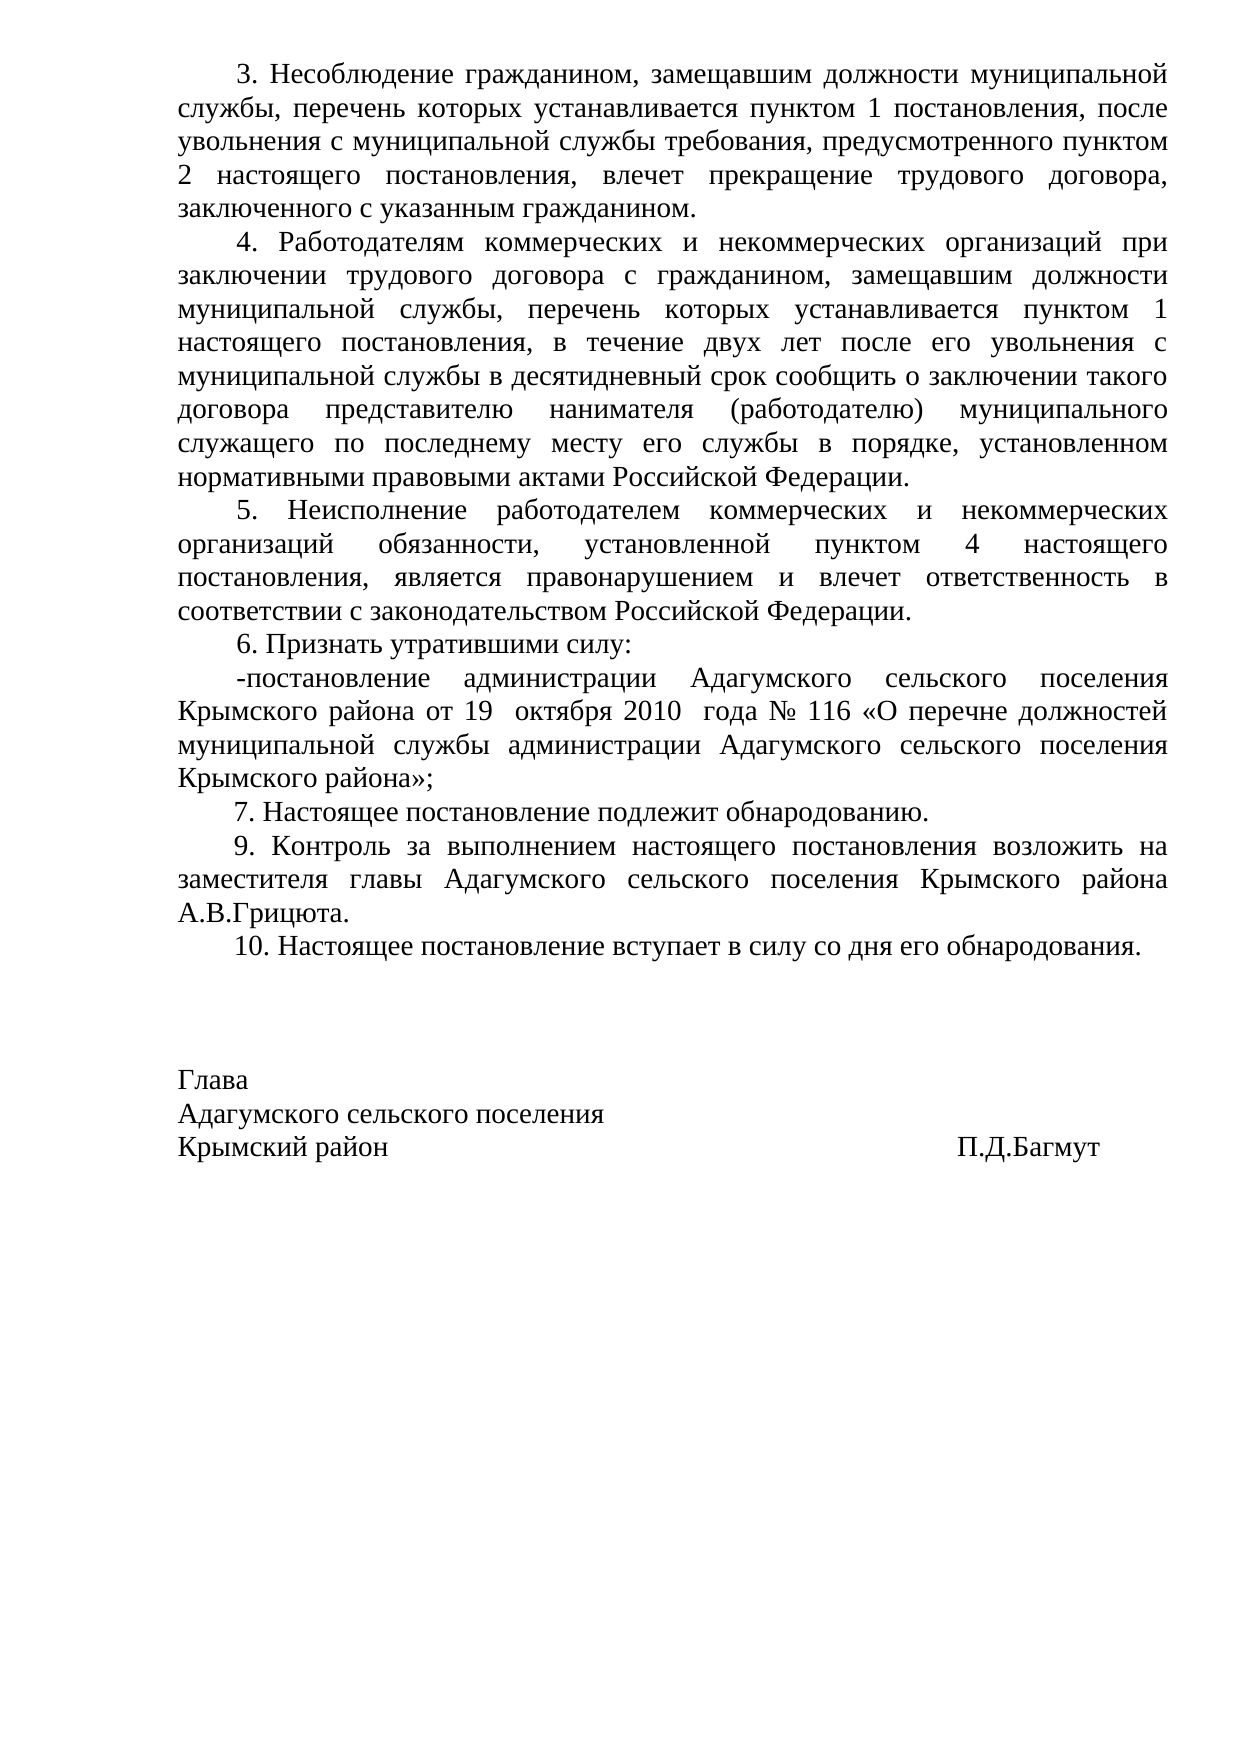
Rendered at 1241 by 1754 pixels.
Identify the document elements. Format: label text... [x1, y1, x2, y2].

text Адагумского сельского поселения [177, 1096, 1169, 1129]
text Глава [177, 1062, 1169, 1096]
text 3. Несоблюдение гражданином, замещавшим должности муниципальной службы, перечень которых устанавливается пунктом 1 постановления, после увольнения с муниципальной службы требования, предусмотренного пунктом 2 настоящего постановления, влечет прекращение трудового договора, заключенного с указанным гражданином. [177, 56, 1169, 224]
text 10. Настоящее постановление вступает в силу со дня его обнародования. [177, 928, 1169, 962]
text -постановление администрации Адагумского сельского поселения Крымского района от 19 октября 2010 года № 116 «О перечне должностей муниципальной службы администрации Адагумского сельского поселения Крымского района»; [177, 660, 1169, 794]
text 4. Работодателям коммерческих и некоммерческих организаций при заключении трудового договора с гражданином, замещавшим должности муниципальной службы, перечень которых устанавливается пунктом 1 настоящего постановления, в течение двух лет после его увольнения с муниципальной службы в десятидневный срок сообщить о заключении такого договора представителю нанимателя (работодателю) муниципального служащего по последнему месту его службы в порядке, установленном нормативными правовыми актами Российской Федерации. [177, 224, 1169, 492]
text 7. Настоящее постановление подлежит обнародованию. [177, 794, 1169, 828]
text 9. Контроль за выполнением настоящего постановления возложить на заместителя главы Адагумского сельского поселения Крымского района А.В.Грицюта. [177, 828, 1169, 928]
text 5. Неисполнение работодателем коммерческих и некоммерческих организаций обязанности, установленной пунктом 4 настоящего постановления, является правонарушением и влечет ответственность в соответствии с законодательством Российской Федерации. [177, 492, 1169, 626]
text 6. Признать утратившими силу: [177, 626, 1169, 660]
text Крымский район П.Д.Багмут [177, 1129, 1169, 1163]
